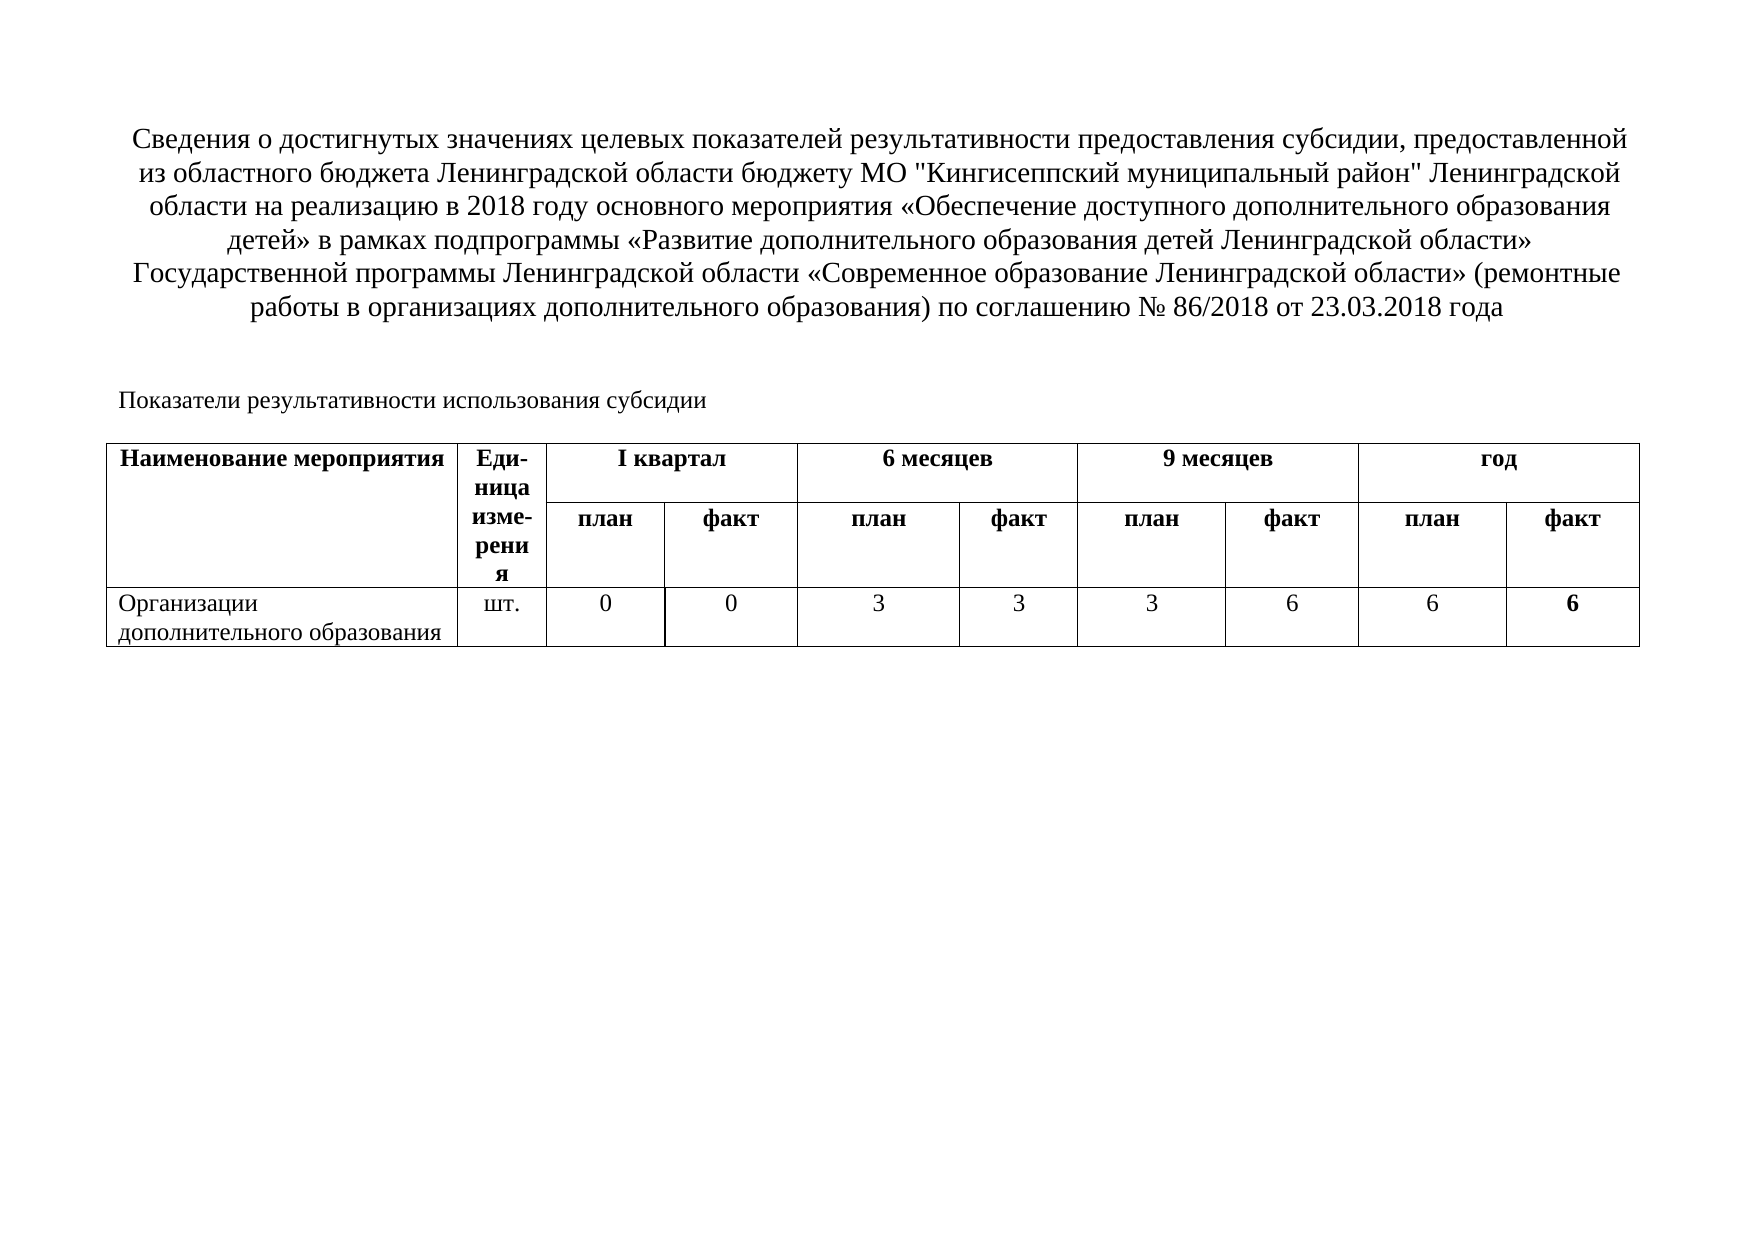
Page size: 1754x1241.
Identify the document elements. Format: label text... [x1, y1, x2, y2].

table_cell план [798, 503, 959, 587]
table_cell 6 [1507, 588, 1639, 646]
table_cell факт [1507, 503, 1639, 587]
table_cell план [547, 503, 664, 587]
table_header I квартал [547, 444, 797, 502]
text Показатели результативности использования субсидии [118, 385, 1636, 414]
text Государственной программы Ленинградской области «Современное образование Ленинградской области» (ремонтные работы в организациях дополнительного образования) по соглашению № 86/2018 от 23.03.2018 года [118, 256, 1636, 323]
table_header Еди-ница изме-рения [458, 444, 546, 587]
table_cell 3 [798, 588, 959, 646]
table_header год [1359, 444, 1639, 502]
table_header 9 месяцев [1078, 444, 1358, 502]
table_cell 0 [666, 588, 797, 646]
table_cell план [1078, 503, 1225, 587]
table_cell 6 [1359, 588, 1506, 646]
table_cell план [1359, 503, 1506, 587]
table_cell факт [665, 503, 797, 587]
table_cell Организации дополнительного образования [107, 588, 457, 646]
table_cell факт [960, 503, 1077, 587]
table_header 6 месяцев [798, 444, 1077, 502]
table_cell 3 [1078, 588, 1225, 646]
table_header Наименование мероприятия [107, 444, 457, 587]
table_cell факт [1226, 503, 1358, 587]
table_cell 0 [547, 588, 664, 646]
text Сведения о достигнутых значениях целевых показателей результативности предоставления субсидии, предоставленной из областного бюджета Ленинградской области бюджету МО "Кингисеппский муниципальный район" Ленинградской области на реализацию в 2018 году основного мероприятия «Обеспечение доступного дополнительного образования детей» в рамках подпрограммы «Развитие дополнительного образования детей Ленинградской области» [124, 121, 1636, 256]
table_cell 6 [1226, 588, 1358, 646]
table_cell шт. [458, 588, 546, 646]
table_cell 3 [960, 588, 1077, 646]
